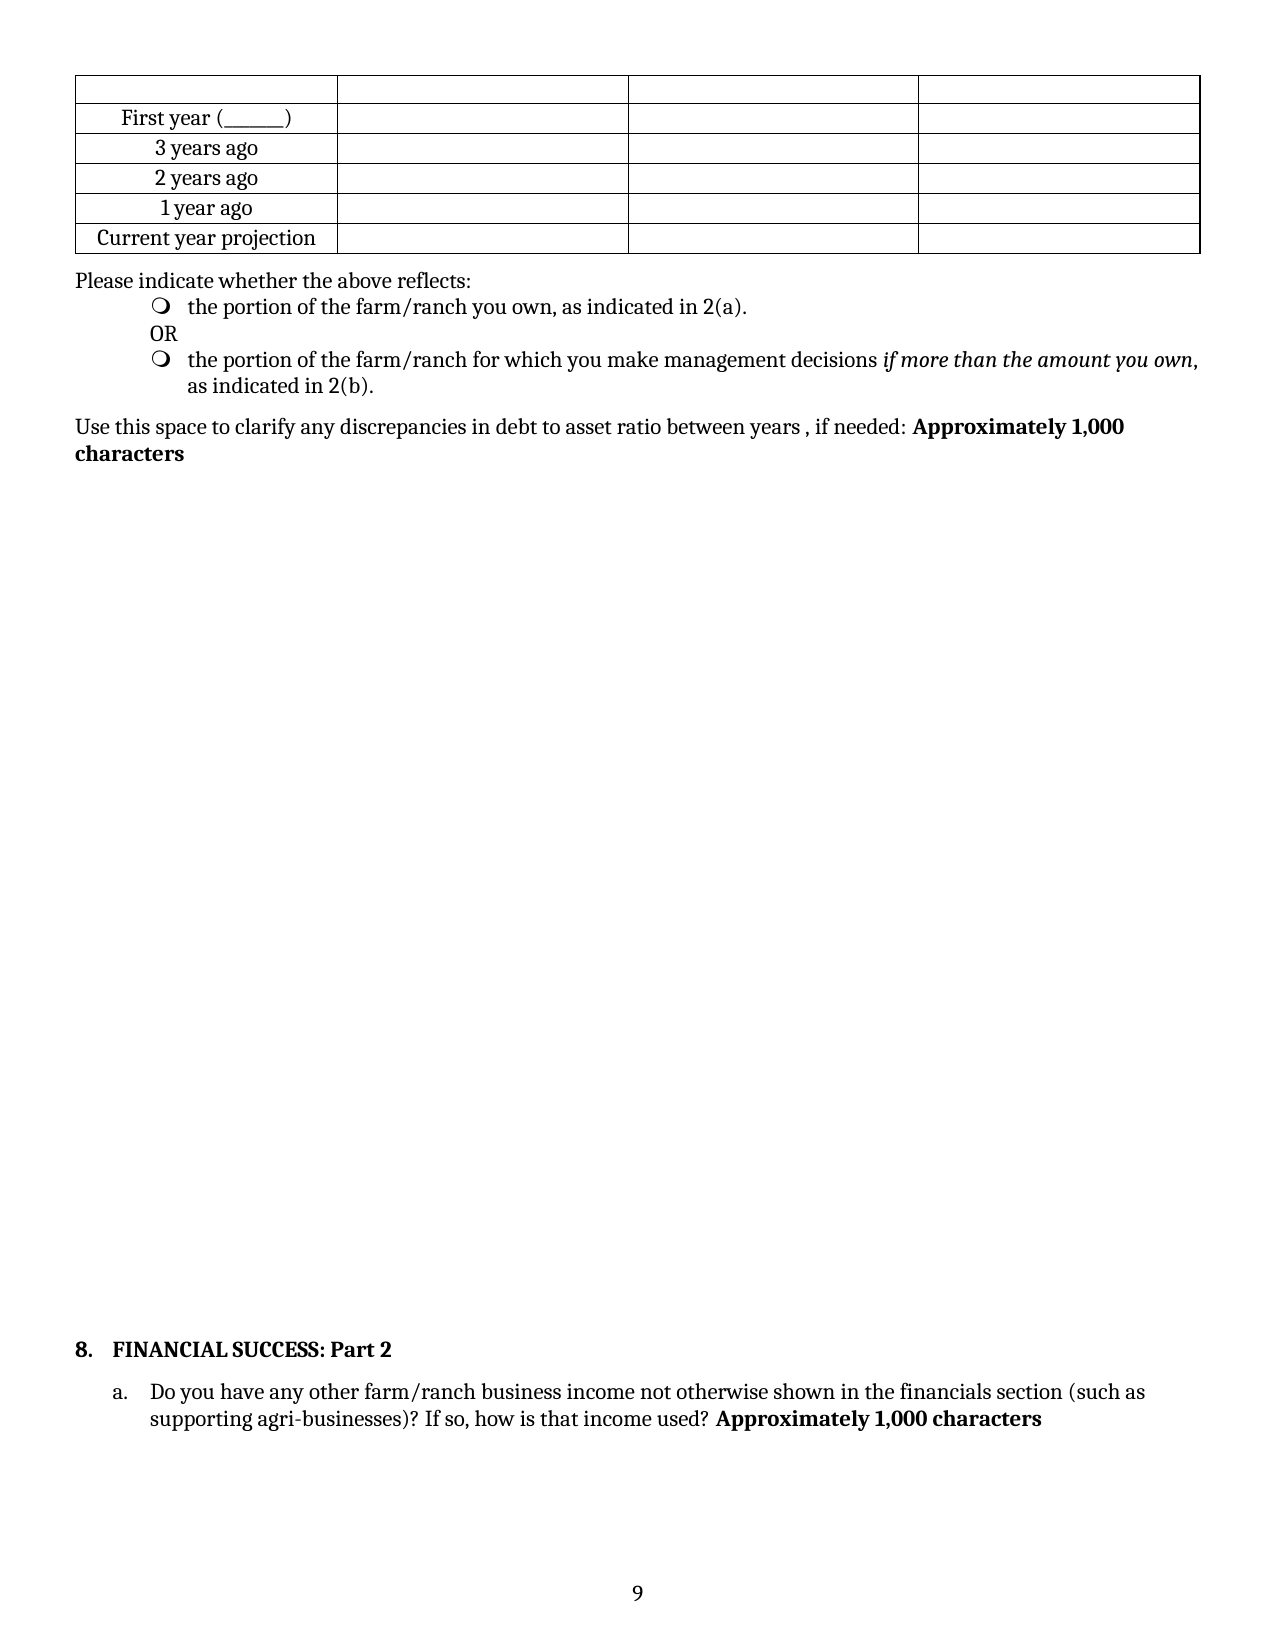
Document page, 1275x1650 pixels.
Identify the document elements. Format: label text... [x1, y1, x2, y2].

table_cell [919, 164, 1199, 192]
table_cell [629, 164, 918, 192]
table_cell First year (_______) [76, 104, 337, 132]
table_cell 2 years ago [76, 164, 337, 192]
table_cell [919, 134, 1199, 162]
table_cell [338, 104, 628, 132]
text Use this space to clarify any discrepancies in debt to asset ratio between years , if needed: Approximately 1,000 characters [75, 414, 1200, 467]
table_cell [919, 104, 1199, 132]
list the portion of the farm/ranch you own, as indicated in 2(a). [150, 294, 1200, 321]
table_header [629, 76, 918, 102]
table_cell [338, 194, 628, 222]
table_cell [629, 104, 918, 132]
table_cell [338, 224, 628, 252]
text Please indicate whether the above reflects: [75, 268, 1200, 294]
table_cell [338, 164, 628, 192]
list the portion of the farm/ranch for which you make management decisions if more than the amount you own, as indicated in 2(b). [150, 347, 1200, 399]
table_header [338, 76, 628, 102]
list FINANCIAL SUCCESS: Part 2 [75, 1336, 1200, 1363]
list Do you have any other farm/ranch business income not otherwise shown in the financials section (such as supporting agri-businesses)? If so, how is that income used? Approximately 1,000 characters [112, 1379, 1200, 1432]
table_header Year [76, 76, 337, 102]
table_cell [338, 134, 628, 162]
table_cell [629, 134, 918, 162]
table_cell [919, 194, 1199, 222]
text OR [75, 321, 1200, 347]
table_cell Current year projection [76, 224, 337, 252]
table_cell [629, 224, 918, 252]
table_cell [919, 224, 1199, 252]
table_cell 3 years ago [76, 134, 337, 162]
table_cell 1 year ago [76, 194, 337, 222]
table_cell [629, 194, 918, 222]
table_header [919, 76, 1199, 102]
